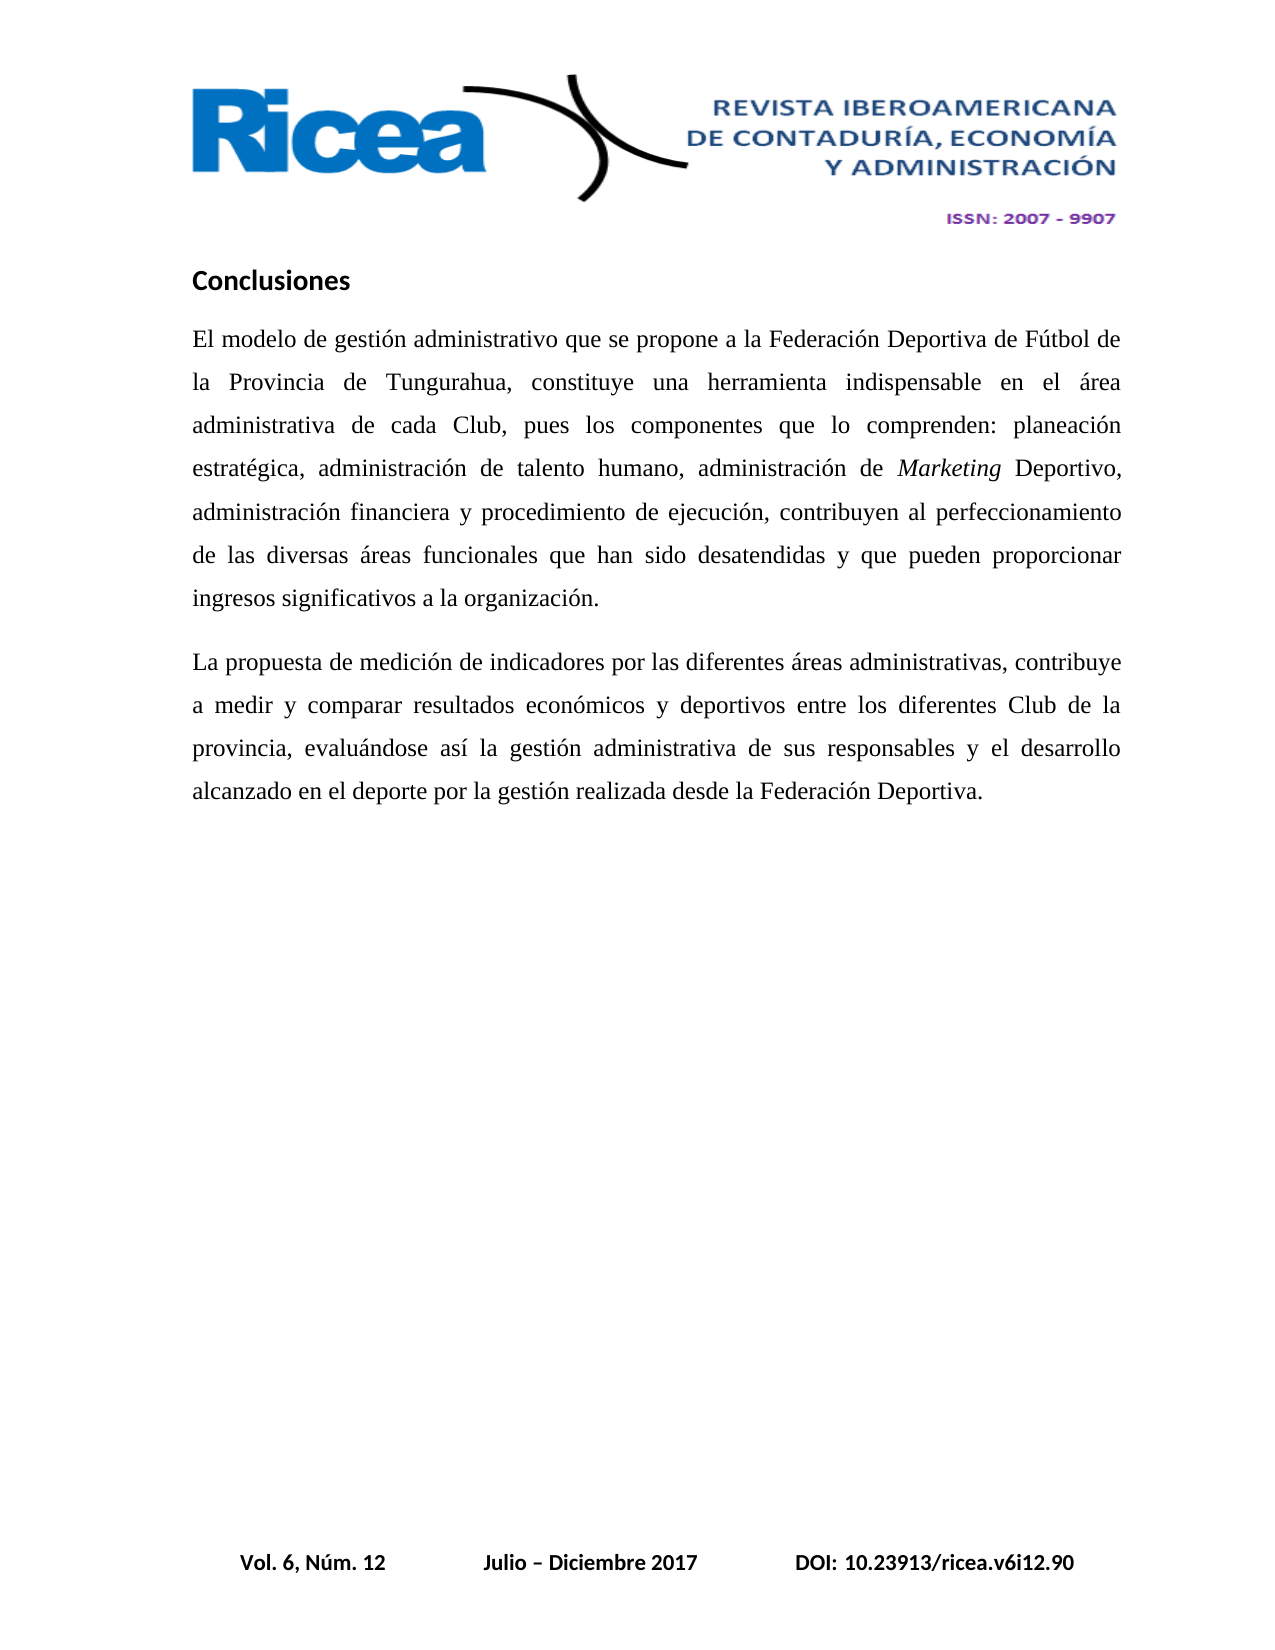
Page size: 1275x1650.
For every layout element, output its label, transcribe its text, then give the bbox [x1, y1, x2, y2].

picture [192, 73, 1122, 230]
text Conclusiones [192, 262, 1122, 298]
text El modelo de gestión administrativo que se propone a la Federación Deportiva de Fútbol de la Provincia de Tungurahua, constituye una herramienta indispensable en el área administrativa de cada Club, pues los componentes que lo comprenden: planeación estratégica, administración de talento humano, administración de Marketing Deportivo, administración financiera y procedimiento de ejecución, contribuyen al perfeccionamiento de las diversas áreas funcionales que han sido desatendidas y que pueden proporcionar ingresos significativos a la organización. [192, 324, 1122, 612]
text La propuesta de medición de indicadores por las diferentes áreas administrativas, contribuye a medir y comparar resultados económicos y deportivos entre los diferentes Club de la provincia, evaluándose así la gestión administrativa de sus responsables y el desarrollo alcanzado en el deporte por la gestión realizada desde la Federación Deportiva. [192, 647, 1122, 805]
